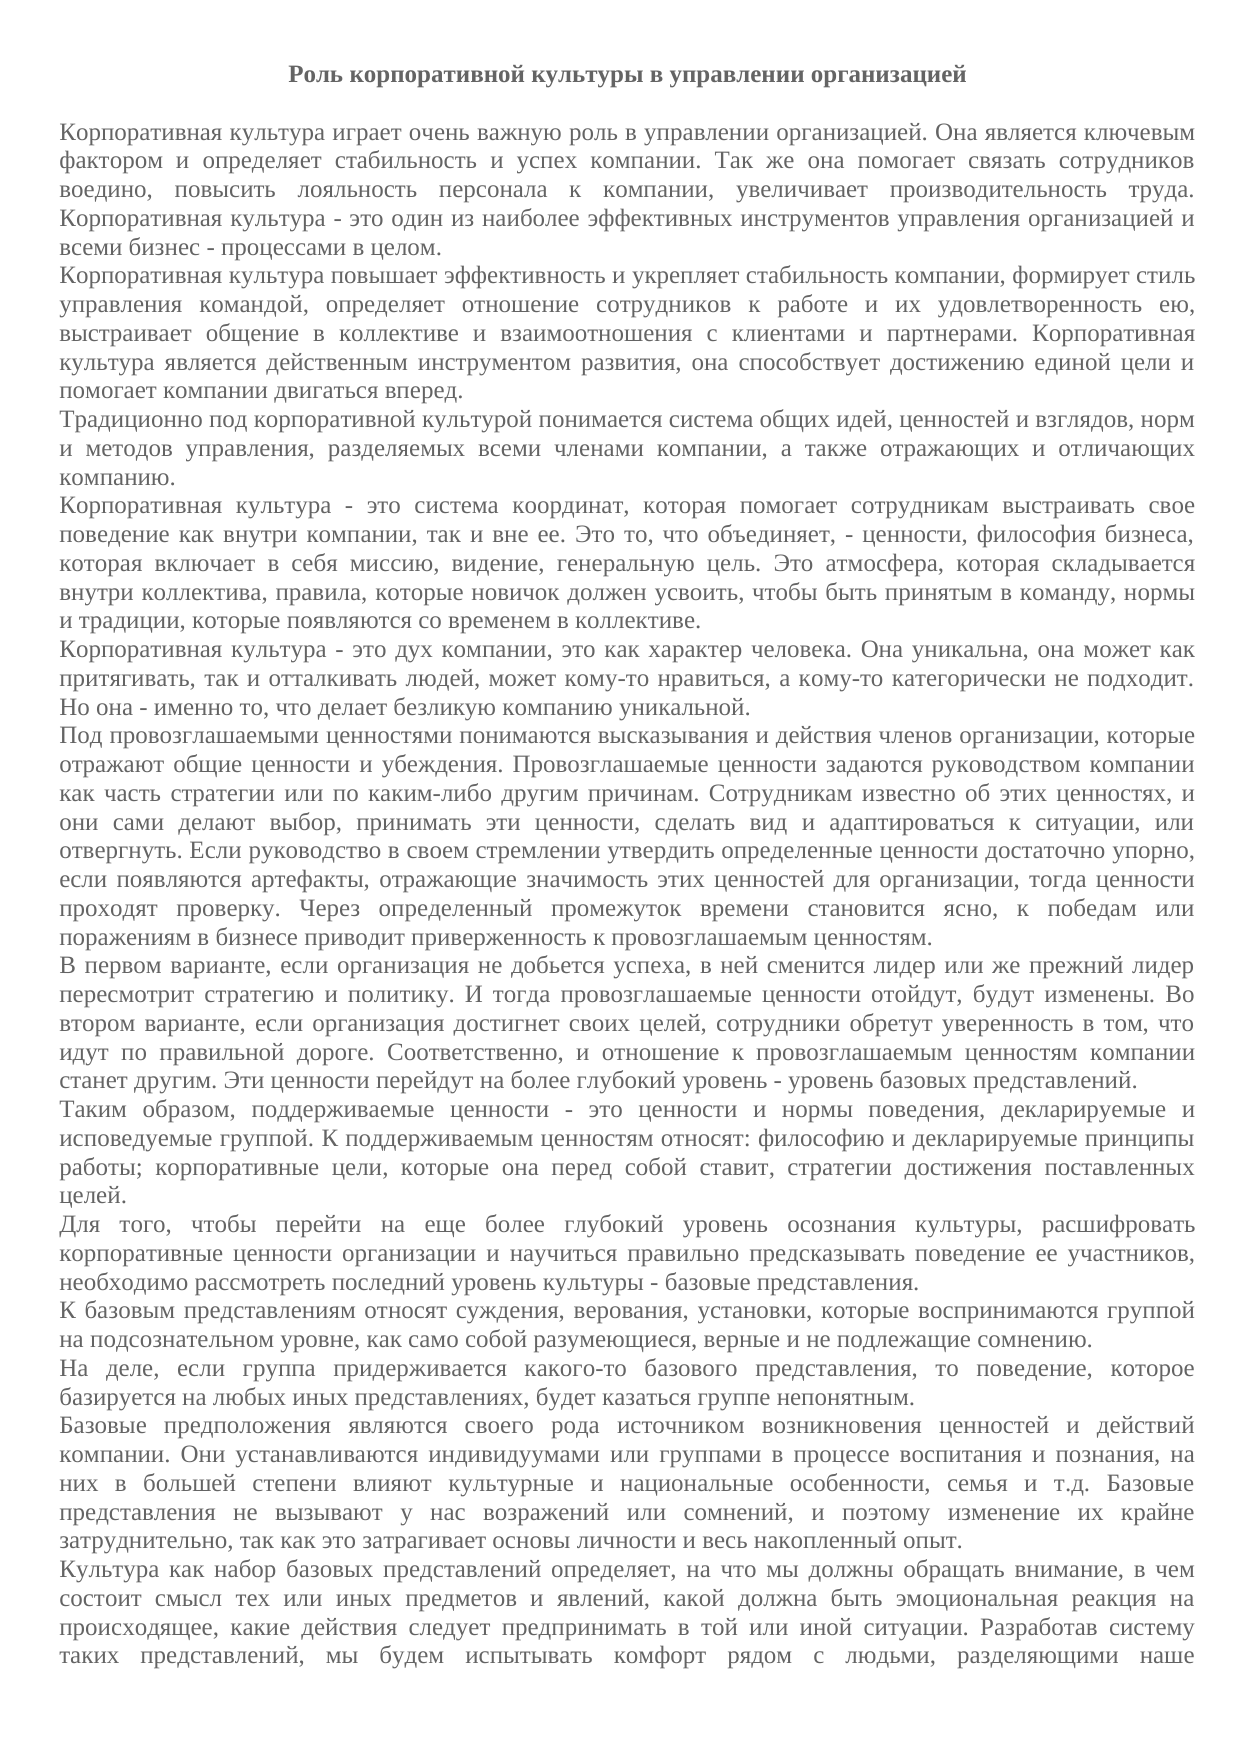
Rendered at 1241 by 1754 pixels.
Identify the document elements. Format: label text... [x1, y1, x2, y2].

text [59, 1554, 1196, 1669]
text К базовым представлениям относят суждения, верования, установки, которые воспринимаются группой на подсознательном уровне, как само собой разумеющиеся, верные и не подлежащие сомнению. [59, 1295, 1196, 1353]
text Базовые предположения являются своего рода источником возникновения ценностей и действий компании. Они устанавливаются индивидуумами или группами в процессе воспитания и познания, на них в большей степени влияют культурные и национальные особенности, семья и т.д. Базовые представления не вызывают у нас возражений или сомнений, и поэтому изменение их крайне затруднительно, так как это затрагивает основы личности и весь накопленный опыт. [59, 1410, 1196, 1554]
text Корпоративная культура - это дух компании, это как характер человека. Она уникальна, она может как притягивать, так и отталкивать людей, может кому-то нравиться, а кому-то категорически не подходит. Но она - именно то, что делает безликую компанию уникальной. [59, 634, 1196, 720]
text В первом варианте, если организация не добьется успеха, в ней сменится лидер или же прежний лидер пересмотрит стратегию и политику. И тогда провозглашаемые ценности отойдут, будут изменены. Во втором варианте, если организация достигнет своих целей, сотрудники обретут уверенность в том, что идут по правильной дороге. Соответственно, и отношение к провозглашаемым ценностям компании станет другим. Эти ценности перейдут на более глубокий уровень - уровень базовых представлений. [59, 950, 1196, 1094]
text Под провозглашаемыми ценностями понимаются высказывания и действия членов организации, которые отражают общие ценности и убеждения. Провозглашаемые ценности задаются руководством компании как часть стратегии или по каким-либо другим причинам. Сотрудникам известно об этих ценностях, и они сами делают выбор, принимать эти ценности, сделать вид и адаптироваться к ситуации, или отвергнуть. Если руководство в своем стремлении утвердить определенные ценности достаточно упорно, если появляются артефакты, отражающие значимость этих ценностей для организации, тогда ценности проходят проверку. Через определенный промежуток времени становится ясно, к победам или поражениям в бизнесе приводит приверженность к провозглашаемым ценностям. [59, 720, 1196, 950]
text Корпоративная культура повышает эффективность и укрепляет стабильность компании, формирует стиль управления командой, определяет отношение сотрудников к работе и их удовлетворенность ею, выстраивает общение в коллективе и взаимоотношения с клиентами и партнерами. Корпоративная культура является действенным инструментом развития, она способствует достижению единой цели и помогает компании двигаться вперед. [59, 260, 1196, 404]
text Таким образом, поддерживаемые ценности - это ценности и нормы поведения, декларируемые и исповедуемые группой. К поддерживаемым ценностям относят: философию и декларируемые принципы работы; корпоративные цели, которые она перед собой ставит, стратегии достижения поставленных целей. [59, 1094, 1196, 1209]
text Корпоративная культура играет очень важную роль в управлении организацией. Она является ключевым фактором и определяет стабильность и успех компании. Так же она помогает связать сотрудников воедино, повысить лояльность персонала к компании, увеличивает производительность труда. Корпоративная культура - это один из наиболее эффективных инструментов управления организацией и всеми бизнес - процессами в целом. [59, 117, 1196, 260]
text Роль корпоративной культуры в управлении организацией [59, 59, 1196, 88]
text Традиционно под корпоративной культурой понимается система общих идей, ценностей и взглядов, норм и методов управления, разделяемых всеми членами компании, а также отражающих и отличающих компанию. [59, 404, 1196, 490]
text Для того, чтобы перейти на еще более глубокий уровень осознания культуры, расшифровать корпоративные ценности организации и научиться правильно предсказывать поведение ее участников, необходимо рассмотреть последний уровень культуры - базовые представления. [59, 1209, 1196, 1295]
text Корпоративная культура - это система координат, которая помогает сотрудникам выстраивать свое поведение как внутри компании, так и вне ее. Это то, что объединяет, - ценности, философия бизнеса, которая включает в себя миссию, видение, генеральную цель. Это атмосфера, которая складывается внутри коллектива, правила, которые новичок должен усвоить, чтобы быть принятым в команду, нормы и традиции, которые появляются со временем в коллективе. [59, 490, 1196, 634]
text На деле, если группа придерживается какого-то базового представления, то поведение, которое базируется на любых иных представлениях, будет казаться группе непонятным. [59, 1353, 1196, 1410]
